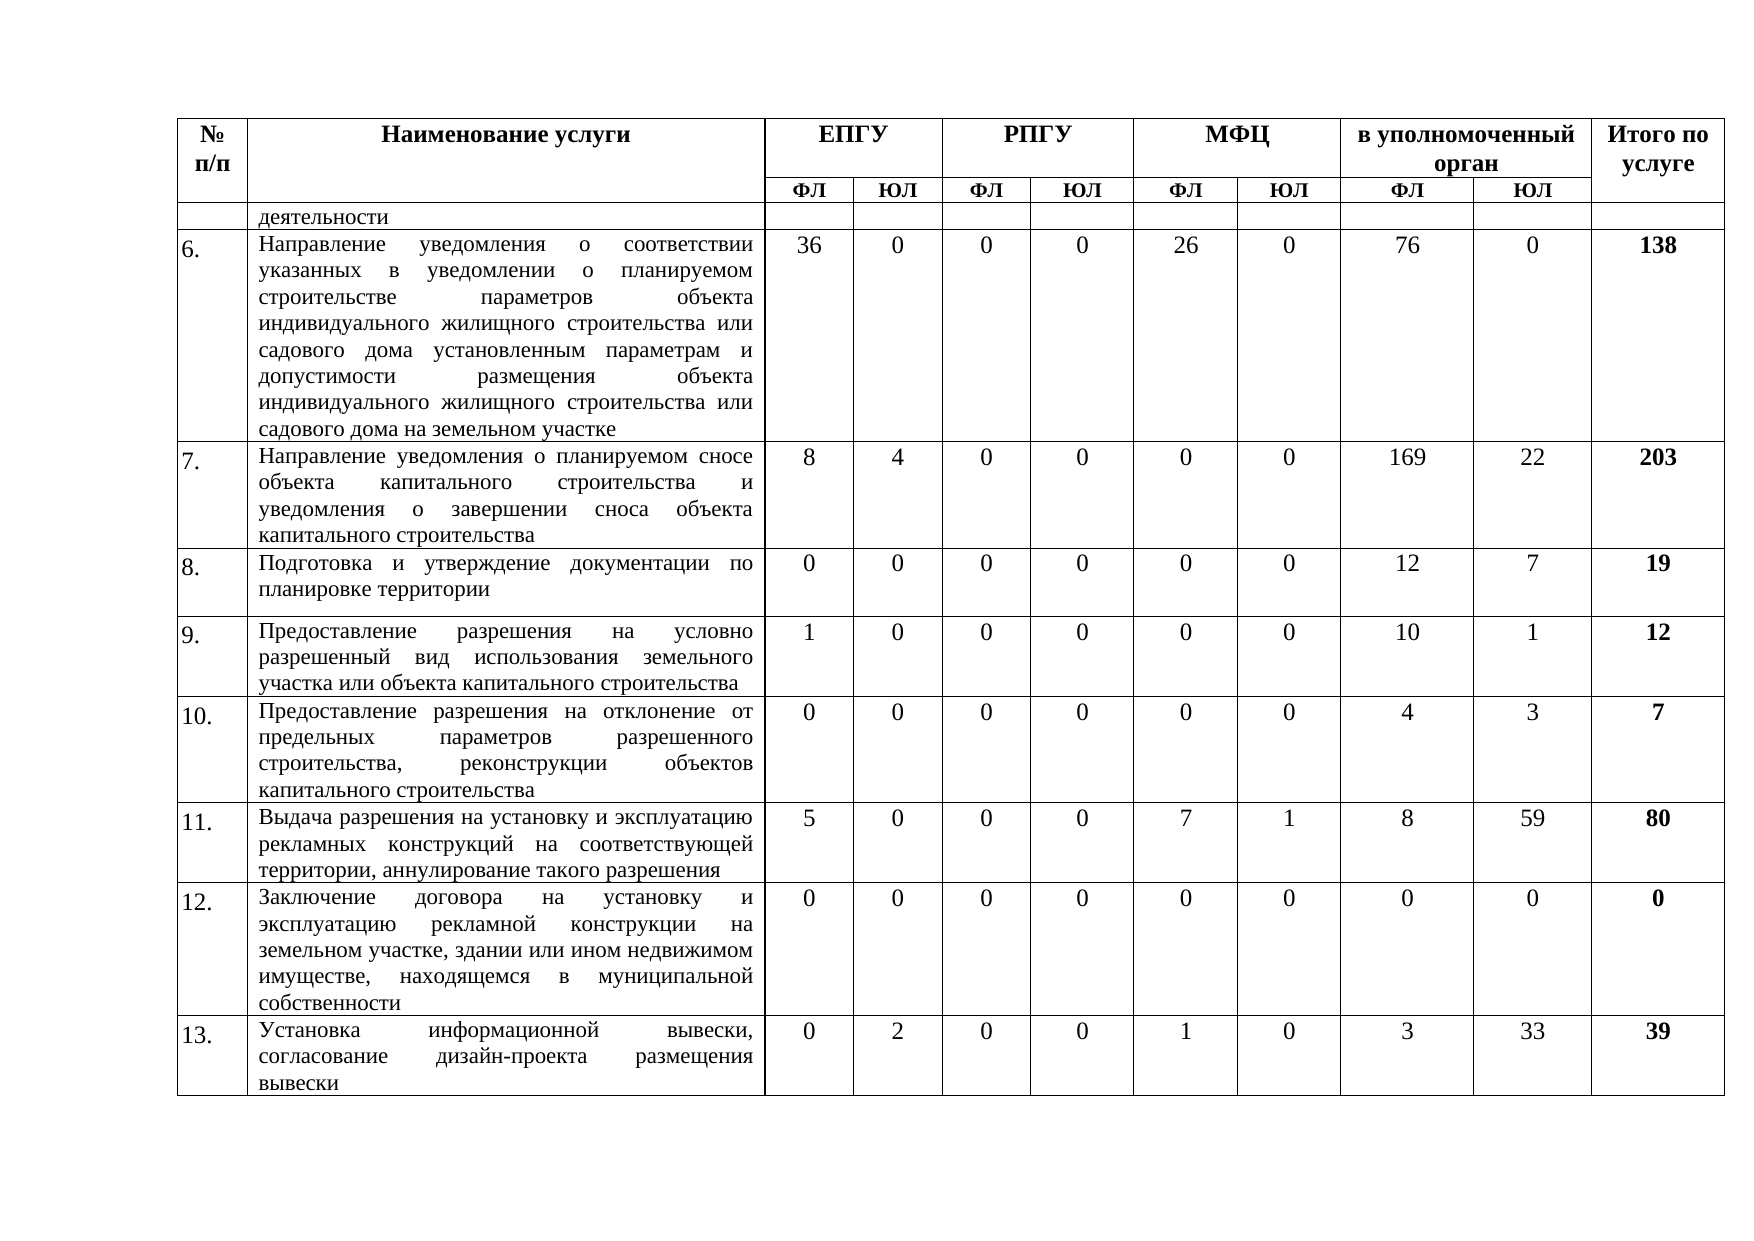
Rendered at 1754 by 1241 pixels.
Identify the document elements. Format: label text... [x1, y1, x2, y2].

table_header в уполномоченный орган [1341, 119, 1591, 177]
table_cell 0 [1238, 442, 1340, 547]
table_cell [178, 697, 247, 802]
table_cell 0 [854, 803, 942, 882]
table_cell [178, 1016, 247, 1095]
table_cell 26 [1134, 230, 1237, 441]
table_cell 169 [1341, 442, 1473, 547]
table_cell 7 [1134, 803, 1237, 882]
table_cell ЮЛ [1238, 178, 1340, 202]
table_cell 16 [1592, 203, 1724, 229]
table_cell 0 [1238, 883, 1340, 1015]
table_cell ФЛ [1341, 178, 1473, 202]
table_cell [178, 549, 247, 616]
table_cell 0 [943, 697, 1030, 802]
table_cell ЮЛ [1031, 178, 1133, 202]
table_cell 0 [766, 1016, 853, 1095]
table_cell 0 [1134, 883, 1237, 1015]
table_cell ФЛ [943, 178, 1030, 202]
table_cell 0 [943, 1016, 1030, 1095]
table_cell 0 [1238, 203, 1340, 229]
table_cell 0 [1238, 697, 1340, 802]
table_cell 0 [1238, 549, 1340, 616]
table_cell [178, 883, 247, 1015]
table_cell Направление уведомления о соответствии указанных в уведомлении о планируемом строительстве параметров объекта индивидуального жилищного строительства или садового дома установленным параметрам и допустимости размещения объекта индивидуального жилищного строительства или садового дома на земельном участке [248, 230, 764, 441]
table_cell 6 [1341, 203, 1473, 229]
table_cell Предоставление разрешения на условно разрешенный вид использования земельного участка или объекта капитального строительства [248, 617, 764, 696]
table_header Итого по услуге [1592, 119, 1724, 202]
table_cell 0 [1031, 883, 1133, 1015]
table_cell 1 [1474, 617, 1591, 696]
table_cell 0 [1474, 230, 1591, 441]
table_cell 0 [1474, 883, 1591, 1015]
table_cell 4 [854, 442, 942, 547]
table_cell 0 [943, 617, 1030, 696]
table_cell Выдача разрешения на установку и эксплуатацию рекламных конструкций на соответствующей территории, аннулирование такого разрешения [248, 803, 764, 882]
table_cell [248, 203, 764, 229]
table_cell 5 [766, 803, 853, 882]
table_cell Направление уведомления о планируемом сносе объекта капитального строительства и уведомления о завершении сноса объекта капитального строительства [248, 442, 764, 547]
table_cell 0 [1031, 697, 1133, 802]
table_cell 138 [1592, 230, 1724, 441]
table_cell 0 [854, 883, 942, 1015]
table_cell 0 [1031, 617, 1133, 696]
table_cell 0 [943, 203, 1030, 229]
table_cell 0 [766, 697, 853, 802]
table_cell [178, 803, 247, 882]
table_cell 2 [854, 1016, 942, 1095]
table_cell 0 [1238, 230, 1340, 441]
table_cell 3 [1474, 697, 1591, 802]
table_cell ЮЛ [854, 178, 942, 202]
table_cell 0 [1031, 230, 1133, 441]
table_cell 1 [766, 617, 853, 696]
table_cell 80 [1592, 803, 1724, 882]
table_cell 0 [943, 803, 1030, 882]
table_cell 76 [1341, 230, 1473, 441]
table_cell 8 [1341, 803, 1473, 882]
table_header Наименование услуги [248, 119, 764, 202]
table_cell [178, 230, 247, 441]
table_cell Заключение договора на установку и эксплуатацию рекламной конструкции на земельном участке, здании или ином недвижимом имуществе, находящемся в муниципальной собственности [248, 883, 764, 1015]
table_cell 0 [766, 883, 853, 1015]
table_cell 3 [766, 203, 853, 229]
table_cell 1 [1238, 803, 1340, 882]
table_cell 59 [1474, 803, 1591, 882]
table_cell 0 [1134, 617, 1237, 696]
table_cell [178, 203, 247, 229]
table_cell 0 [854, 230, 942, 441]
table_header ЕПГУ [766, 119, 942, 177]
table_cell Подготовка и утверждение документации по планировке территории [248, 549, 764, 616]
table_cell 0 [854, 697, 942, 802]
table_cell 0 [1031, 203, 1133, 229]
table_cell 36 [766, 230, 853, 441]
table_cell 0 [943, 549, 1030, 616]
table_cell ФЛ [1134, 178, 1237, 202]
table_cell 39 [1592, 1016, 1724, 1095]
table_cell 33 [1474, 1016, 1591, 1095]
table_cell 0 [854, 617, 942, 696]
table_cell 3 [1341, 1016, 1473, 1095]
table_cell 0 [1031, 442, 1133, 547]
table_header РПГУ [943, 119, 1133, 177]
table_cell 0 [1592, 883, 1724, 1015]
table_cell 0 [1238, 1016, 1340, 1095]
table_cell 0 [943, 442, 1030, 547]
table_cell 0 [1474, 203, 1591, 229]
table_cell 0 [1341, 883, 1473, 1015]
table_cell 0 [854, 203, 942, 229]
table_cell 0 [1031, 1016, 1133, 1095]
table_cell 8 [766, 442, 853, 547]
table_cell 22 [1474, 442, 1591, 547]
table_cell ФЛ [766, 178, 853, 202]
table_cell [178, 442, 247, 547]
table_cell 0 [1134, 549, 1237, 616]
table_cell 12 [1341, 549, 1473, 616]
table_cell 1 [1134, 1016, 1237, 1095]
table_cell 0 [943, 883, 1030, 1015]
table_header МФЦ [1134, 119, 1340, 177]
table_cell Предоставление разрешения на отклонение от предельных параметров разрешенного строительства, реконструкции объектов капитального строительства [248, 697, 764, 802]
table_cell 203 [1592, 442, 1724, 547]
table_cell 0 [1134, 697, 1237, 802]
table_cell 0 [1134, 442, 1237, 547]
table_cell 0 [1031, 549, 1133, 616]
table_cell 0 [854, 549, 942, 616]
table_cell 19 [1592, 549, 1724, 616]
table_cell 7 [1592, 697, 1724, 802]
table_cell 12 [1592, 617, 1724, 696]
table_cell 0 [766, 549, 853, 616]
table_cell 7 [1134, 203, 1237, 229]
table_cell 0 [943, 230, 1030, 441]
table_cell 0 [1238, 617, 1340, 696]
table_cell 0 [1031, 803, 1133, 882]
table_header № п/п [178, 119, 247, 202]
table_cell 10 [1341, 617, 1473, 696]
table_cell 4 [1341, 697, 1473, 802]
table_cell 7 [1474, 549, 1591, 616]
table_cell [178, 617, 247, 696]
table_cell Установка информационной вывески, согласование дизайн-проекта размещения вывески [248, 1016, 764, 1095]
table_cell ЮЛ [1474, 178, 1591, 202]
